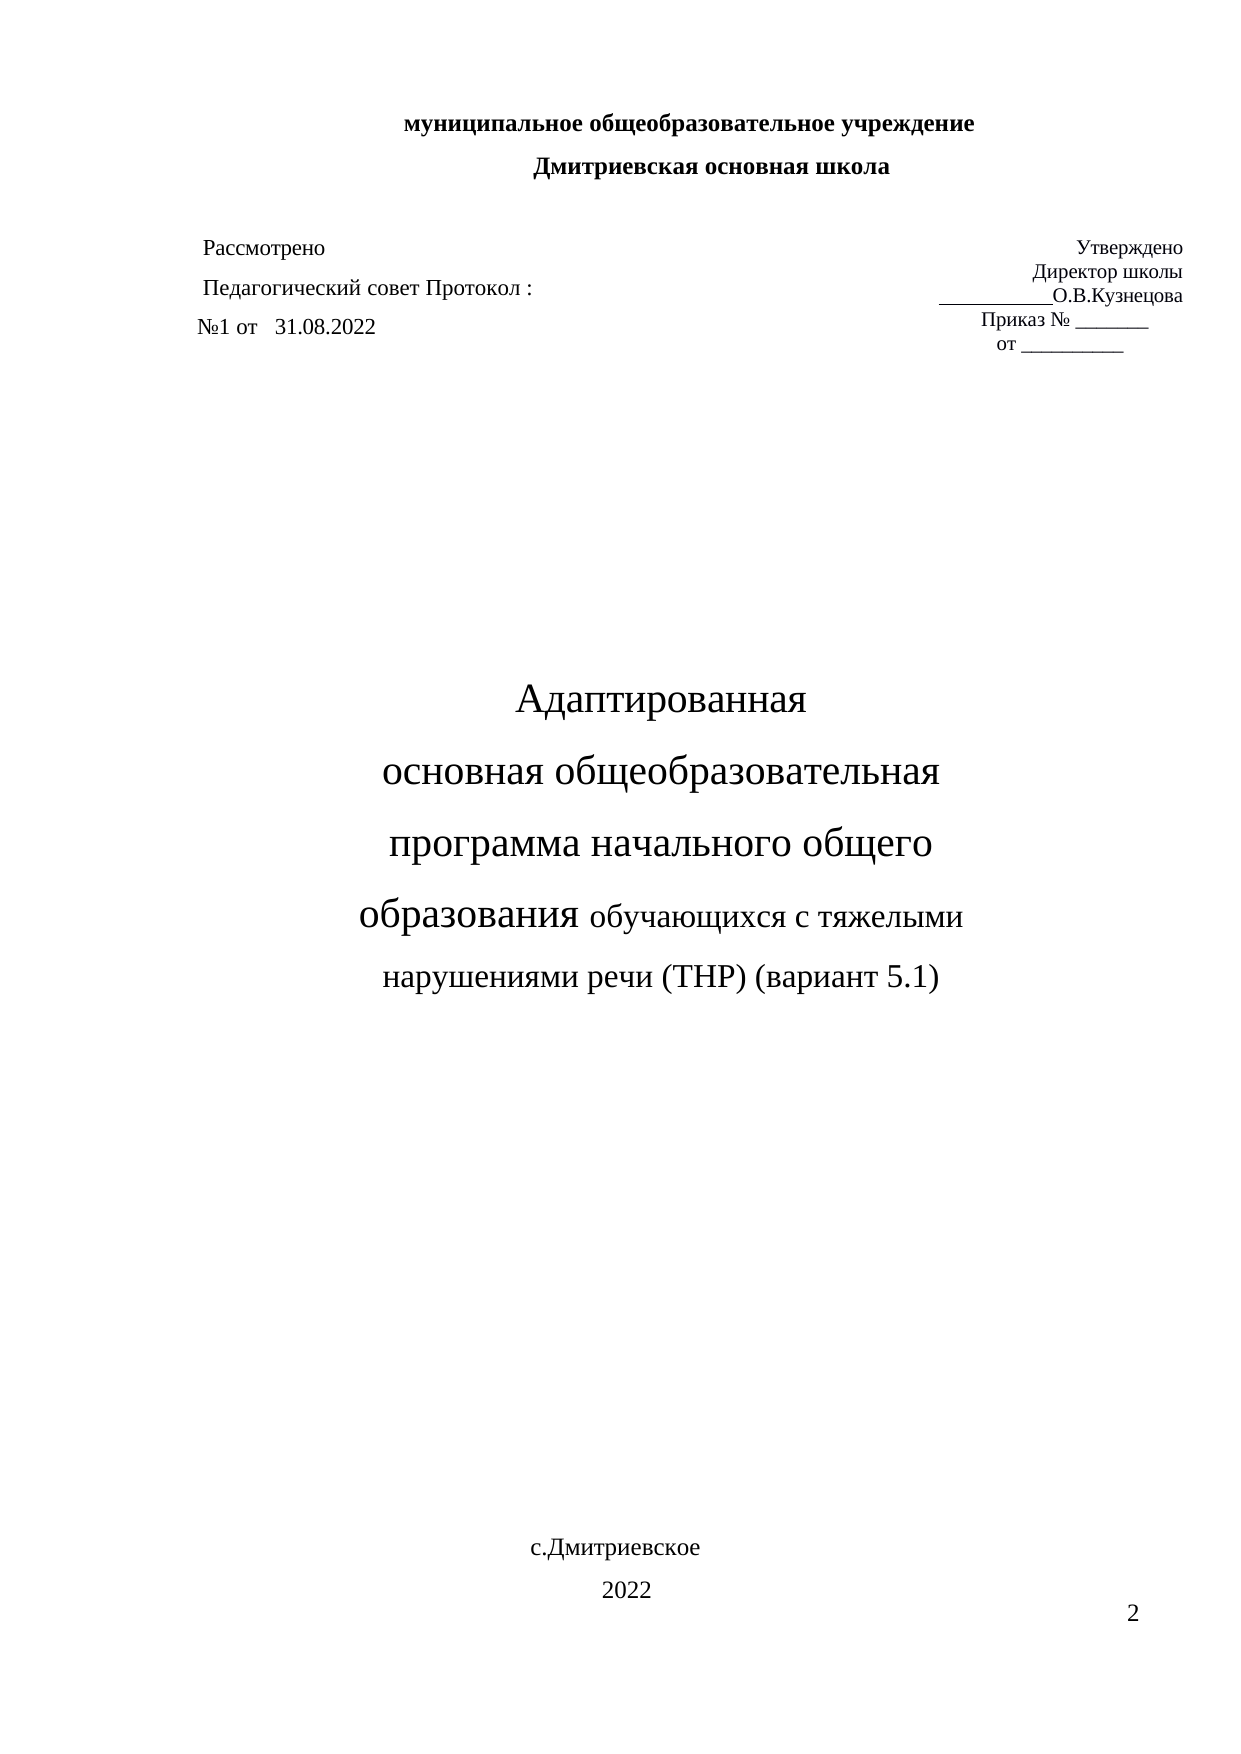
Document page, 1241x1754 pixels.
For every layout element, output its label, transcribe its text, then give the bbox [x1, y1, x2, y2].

text с.Дмитриевское [164, 1532, 701, 1560]
text муниципальное общеобразовательное учреждение Дмитриевская основная школа [403, 108, 1016, 180]
title Адаптированная [306, 673, 1015, 721]
table_header Рассмотрено Педагогический совет Протокол : №1 от 31.08.2022 [192, 235, 741, 355]
text основная общеобразовательная программа начального общего образования обучающихся с тяжелыми нарушениями речи (ТНР) (вариант 5.1) [306, 745, 1016, 994]
text 2022 [164, 1575, 701, 1603]
table_header Утверждено Директор школы О.В.Кузнецова Приказ № _______ от __________ [741, 235, 1188, 355]
